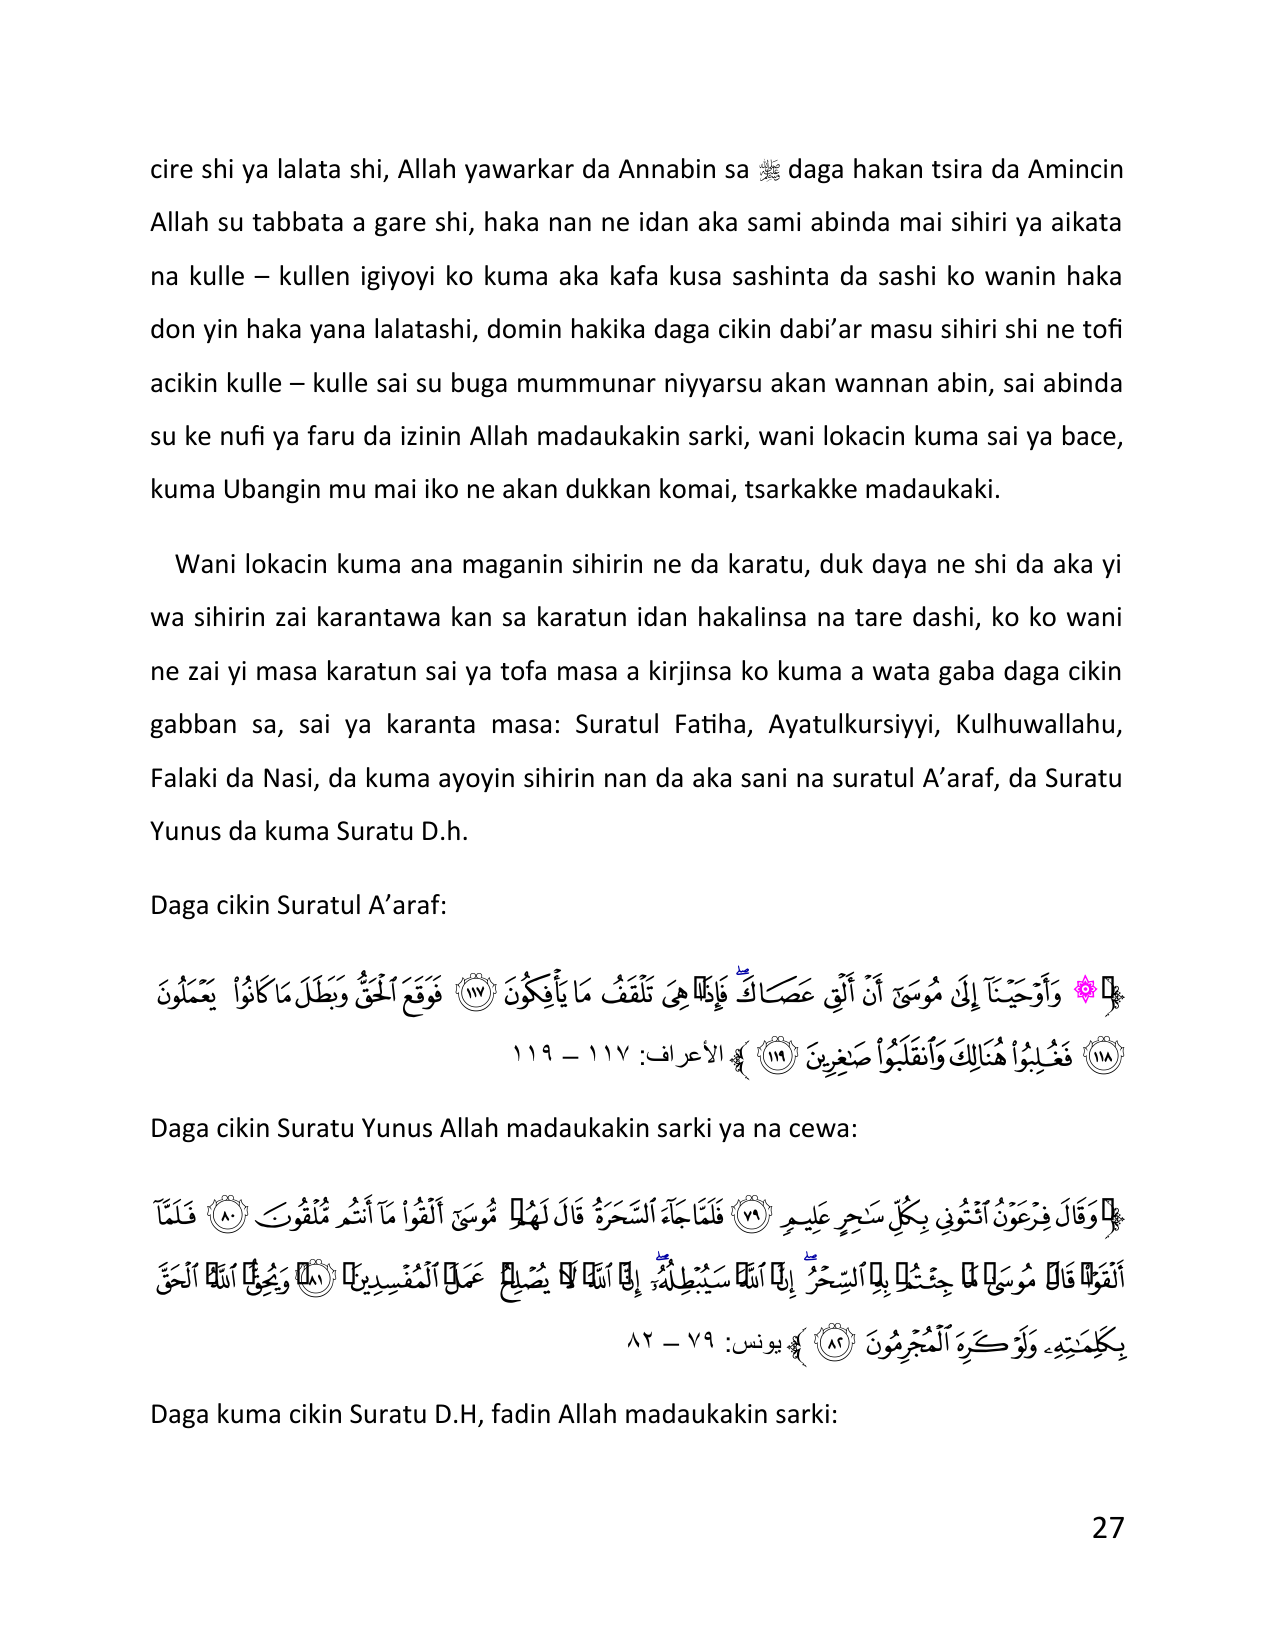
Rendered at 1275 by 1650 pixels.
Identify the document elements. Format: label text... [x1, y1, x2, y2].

text ﭽ ﭑ ﭒ ﭓ ﭔ ﭕ ﭖ ﭗ ﭘ ﭙ ﭚ ﭛ ﭜ ﭝ ﭞ ﭟ ﭠ ﭡ ﭢ ﭣ ﭤ ﭥ ﭦ ﭧ ﭨ ﭩ ﭪﭫ ﭬ ﭭ ﭮﭯ ﭰ ﭱ ﭲ ﭳ ﭴ ﭵ ﭶ ﭷ ﭸ ﭹ ﭺ ﭻ ﭼ ﭽ ﭾ ﭼ يونس: ٧٩ – ٨٢ [150, 1183, 1125, 1374]
text Daga cikin Suratul A’araf: [150, 886, 1125, 922]
text Wani lokacin kuma ana maganin sihirin ne da karatu, duk daya ne shi da aka yi wa sihirin zai karantawa kan sa karatun idan hakalinsa na tare dashi, ko ko wani ne zai yi masa karatun sai ya tofa masa a kirjinsa ko kuma a wata gaba daga cikin gabban sa, sai ya karanta masa: Suratul Fatiha, Ayatulkursiyyi, Kulhuwallahu, Falaki da Nasi, da kuma ayoyin sihirin nan da aka sani na suratul A’araf, da Suratu Yunus da kuma Suratu D.h. [150, 545, 1125, 848]
text ﭽ ﯪ ﯫ ﯬ ﯭ ﯮ ﯯ ﯰﯱ ﯲ ﯳ ﯴ ﯵ ﯶ ﯷ ﯸ ﯹ ﯺ ﯻ ﯼ ﯽ ﯾ ﯿ ﰀ ﰁ ﰂ ﰃ ﭼ الأعراف: ١١٧ – ١١٩ [150, 961, 1125, 1088]
text Daga cikin Suratu Yunus Allah madaukakin sarki ya na cewa: [150, 1109, 1125, 1144]
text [150, 150, 1125, 506]
text Daga kuma cikin Suratu D.H, fadin Allah madaukakin sarki: [150, 1395, 1125, 1431]
